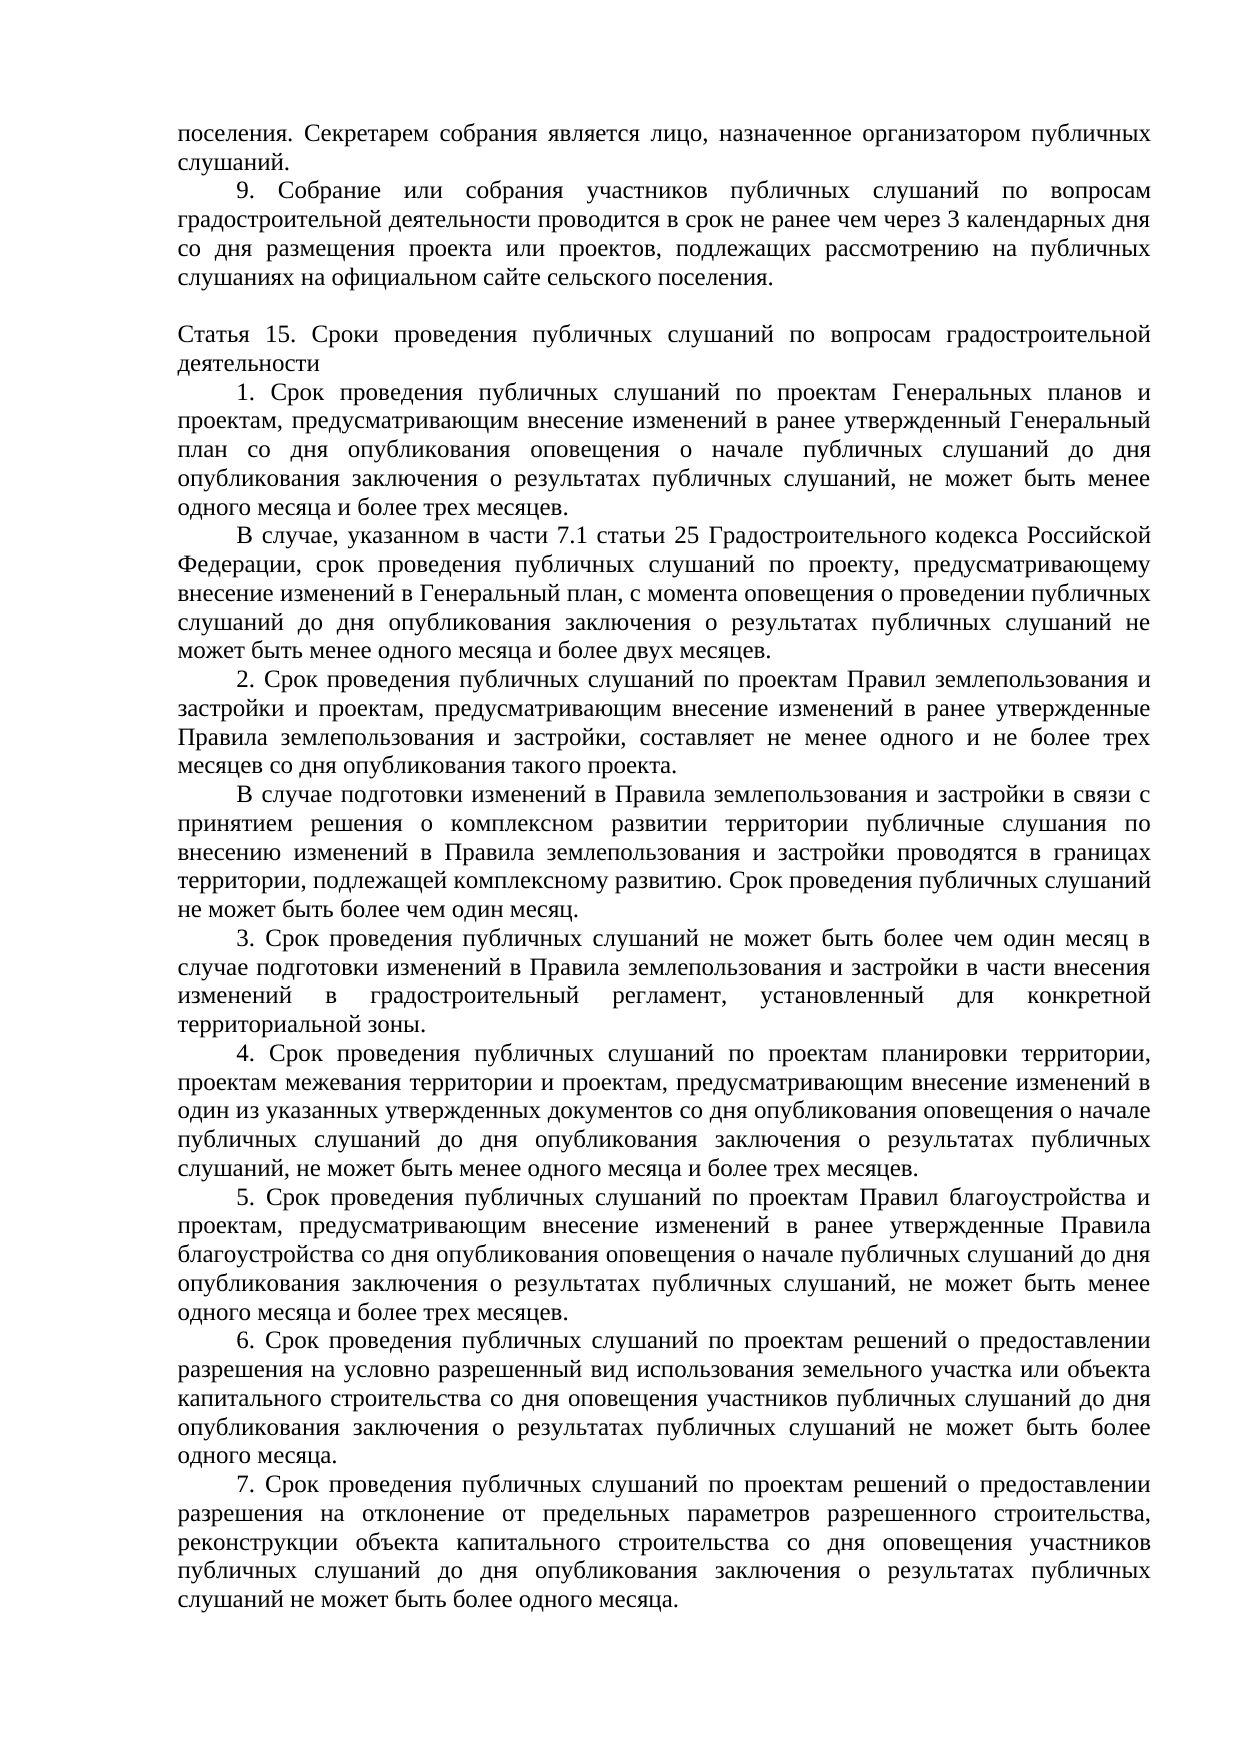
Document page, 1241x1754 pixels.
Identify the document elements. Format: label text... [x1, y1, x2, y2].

text 1. Срок проведения публичных слушаний по проектам Генеральных планов и проектам, предусматривающим внесение изменений в ранее утвержденный Генеральный план со дня опубликования оповещения о начале публичных слушаний до дня опубликования заключения о результатах публичных слушаний, не может быть менее одного месяца и более трех месяцев. [177, 377, 1152, 521]
text 9. Собрание или собрания участников публичных слушаний по вопросам градостроительной деятельности проводится в срок не ранее чем через 3 календарных дня со дня размещения проекта или проектов, подлежащих рассмотрению на публичных слушаниях на официальном сайте сельского поселения. [177, 176, 1152, 291]
text 3. Срок проведения публичных слушаний не может быть более чем один месяц в случае подготовки изменений в Правила землепользования и застройки в части внесения изменений в градостроительный регламент, установленный для конкретной территориальной зоны. [177, 923, 1152, 1038]
text 4. Срок проведения публичных слушаний по проектам планировки территории, проектам межевания территории и проектам, предусматривающим внесение изменений в один из указанных утвержденных документов со дня опубликования оповещения о начале публичных слушаний до дня опубликования заключения о результатах публичных слушаний, не может быть менее одного месяца и более трех месяцев. [177, 1038, 1152, 1182]
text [177, 118, 1152, 176]
text В случае, указанном в части 7.1 статьи 25 Градостроительного кодекса Российской Федерации, срок проведения публичных слушаний по проекту, предусматривающему внесение изменений в Генеральный план, с момента оповещения о проведении публичных слушаний до дня опубликования заключения о результатах публичных слушаний не может быть менее одного месяца и более двух месяцев. [177, 521, 1152, 664]
text Статья 15. Сроки проведения публичных слушаний по вопросам градостроительной деятельности [177, 319, 1152, 377]
text В случае подготовки изменений в Правила землепользования и застройки в связи с принятием решения о комплексном развитии территории публичные слушания по внесению изменений в Правила землепользования и застройки проводятся в границах территории, подлежащей комплексному развитию. Срок проведения публичных слушаний не может быть более чем один месяц. [177, 779, 1152, 923]
text 6. Срок проведения публичных слушаний по проектам решений о предоставлении разрешения на условно разрешенный вид использования земельного участка или объекта капитального строительства со дня оповещения участников публичных слушаний до дня опубликования заключения о результатах публичных слушаний не может быть более одного месяца. [177, 1326, 1152, 1469]
text 5. Срок проведения публичных слушаний по проектам Правил благоустройства и проектам, предусматривающим внесение изменений в ранее утвержденные Правила благоустройства со дня опубликования оповещения о начале публичных слушаний до дня опубликования заключения о результатах публичных слушаний, не может быть менее одного месяца и более трех месяцев. [177, 1182, 1152, 1326]
text 7. Срок проведения публичных слушаний по проектам решений о предоставлении разрешения на отклонение от предельных параметров разрешенного строительства, реконструкции объекта капитального строительства со дня оповещения участников публичных слушаний до дня опубликования заключения о результатах публичных слушаний не может быть более одного месяца. [177, 1469, 1152, 1613]
text 2. Срок проведения публичных слушаний по проектам Правил землепользования и застройки и проектам, предусматривающим внесение изменений в ранее утвержденные Правила землепользования и застройки, составляет не менее одного и не более трех месяцев со дня опубликования такого проекта. [177, 664, 1152, 779]
